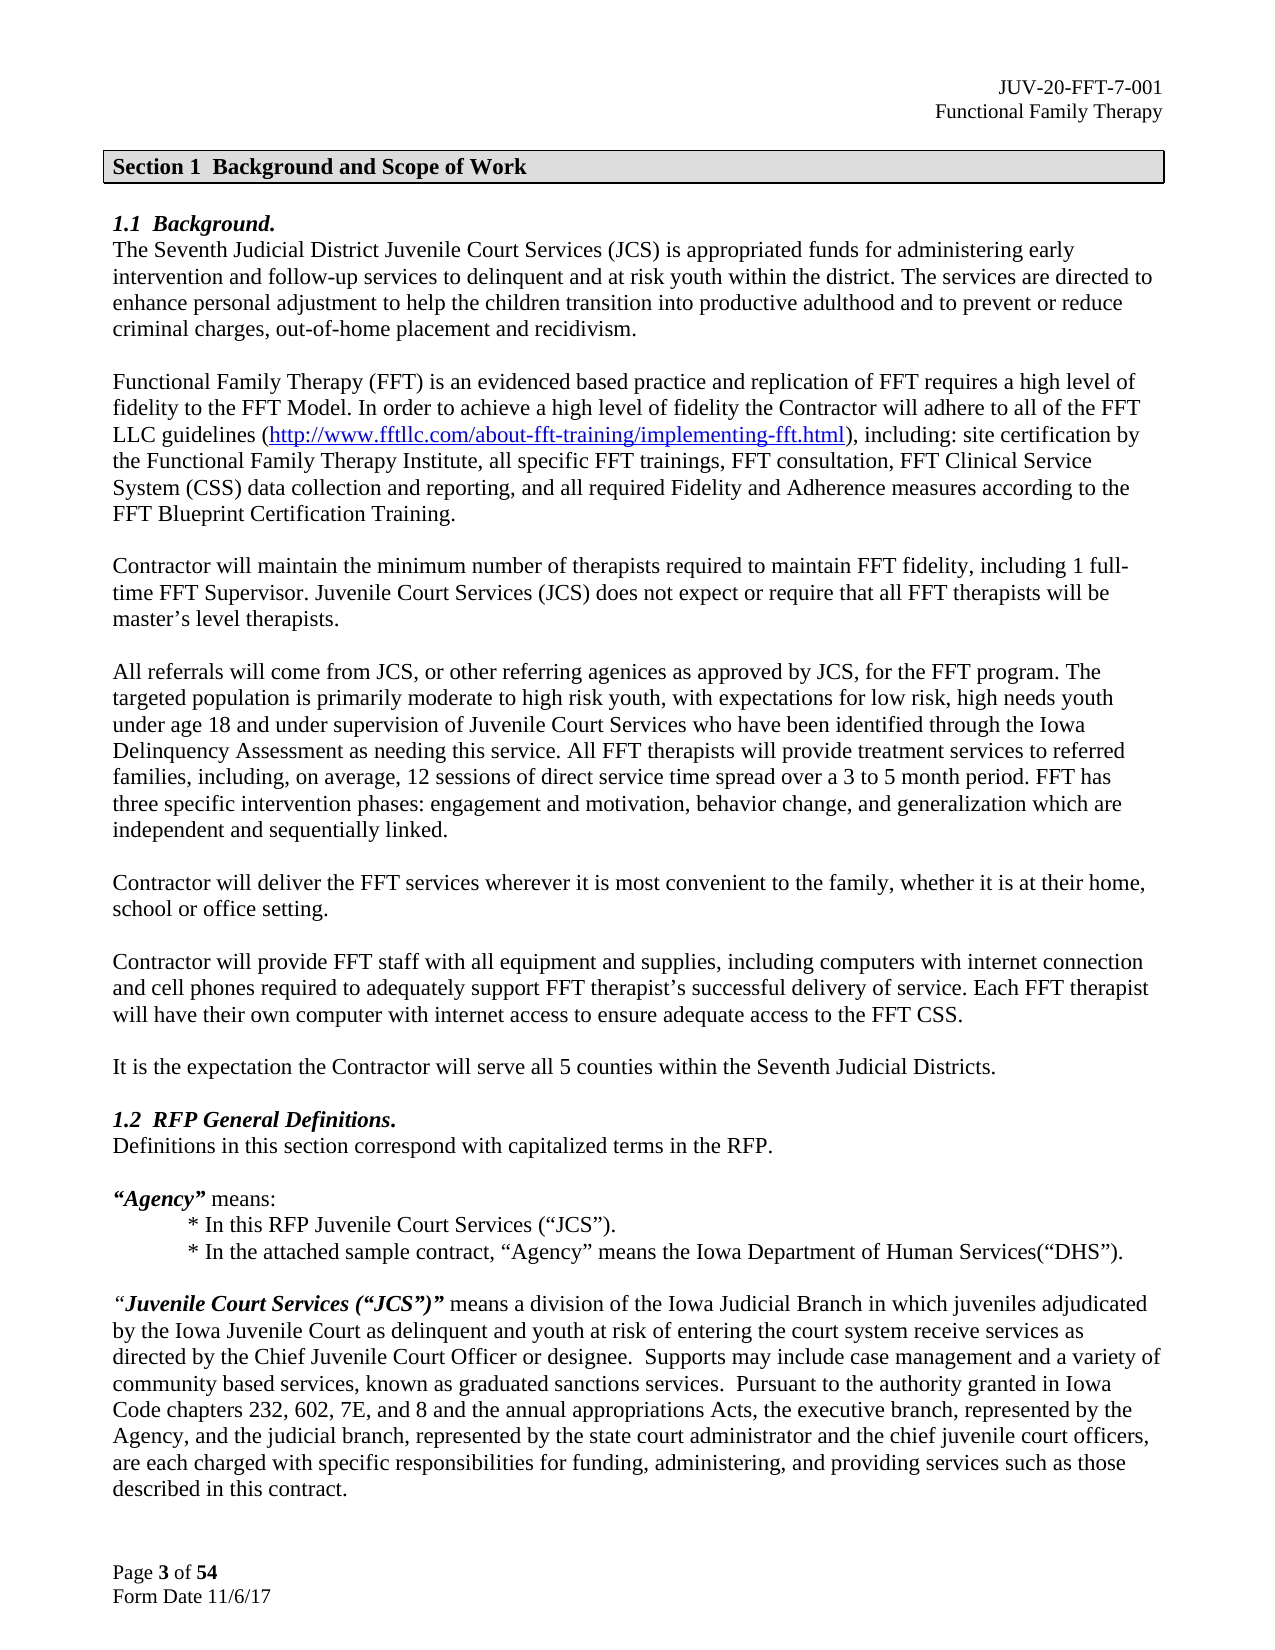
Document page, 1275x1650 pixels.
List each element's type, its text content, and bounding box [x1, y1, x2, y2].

text Contractor will provide FFT staff with all equipment and supplies, including computers with internet connection and cell phones required to adequately support FFT therapist’s successful delivery of service. Each FFT therapist will have their own computer with internet access to ensure adequate access to the FFT CSS. [112, 948, 1162, 1027]
text The Seventh Judicial District Juvenile Court Services (JCS) is appropriated funds for administering early intervention and follow-up services to delinquent and at risk youth within the district. The services are directed to enhance personal adjustment to help the children transition into productive adulthood and to prevent or reduce criminal charges, out-of-home placement and recidivism. Functional Family Therapy (FFT) is an evidenced based practice and replication of FFT requires a high level of fidelity to the FFT Model. In order to achieve a high level of fidelity the Contractor will adhere to all of the FFT LLC guidelines (http://www.fftllc.com/about-fft-training/implementing-fft.html), including: site certification by the Functional Family Therapy Institute, all specific FFT trainings, FFT consultation, FFT Clinical Service System (CSS) data collection and reporting, and all required Fidelity and Adherence measures according to the FFT Blueprint Certification Training. [112, 236, 1162, 526]
text 1.2 RFP General Definitions. [112, 1106, 1162, 1132]
text All referrals will come from JCS, or other referring agenices as approved by JCS, for the FFT program. The targeted population is primarily moderate to high risk youth, with expectations for low risk, high needs youth under age 18 and under supervision of Juvenile Court Services who have been identified through the Iowa Delinquency Assessment as needing this service. All FFT therapists will provide treatment services to referred families, including, on average, 12 sessions of direct service time spread over a 3 to 5 month period. FFT has three specific intervention phases: engagement and motivation, behavior change, and generalization which are independent and sequentially linked. [112, 658, 1162, 842]
text Definitions in this section correspond with capitalized terms in the RFP. [112, 1132, 1162, 1159]
text “Juvenile Court Services (“JCS”)” means a division of the Iowa Judicial Branch in which juveniles adjudicated by the Iowa Juvenile Court as delinquent and youth at risk of entering the court system receive services as directed by the Chief Juvenile Court Officer or designee. Supports may include case management and a variety of community based services, known as graduated sanctions services. Pursuant to the authority granted in Iowa Code chapters 232, 602, 7E, and 8 and the annual appropriations Acts, the executive branch, represented by the Agency, and the judicial branch, represented by the state court administrator and the chief juvenile court officers, are each charged with specific responsibilities for funding, administering, and providing services such as those described in this contract. [112, 1291, 1162, 1501]
text Contractor will maintain the minimum number of therapists required to maintain FFT fidelity, including 1 full-time FFT Supervisor. Juvenile Court Services (JCS) does not expect or require that all FFT therapists will be master’s level therapists. [112, 553, 1162, 632]
text It is the expectation the Contractor will serve all 5 counties within the Seventh Judicial Districts. [112, 1027, 1162, 1106]
text * In this RFP Juvenile Court Services (“JCS”). [112, 1211, 1162, 1238]
text “Agency” means: [112, 1185, 1162, 1211]
text Section 1 Background and Scope of Work [104, 151, 1163, 182]
text 1.1 Background. [112, 210, 1162, 236]
text * In the attached sample contract, “Agency” means the Iowa Department of Human Services(“DHS”). [112, 1238, 1162, 1264]
text Contractor will deliver the FFT services wherever it is most convenient to the family, whether it is at their home, school or office setting. [112, 869, 1162, 922]
